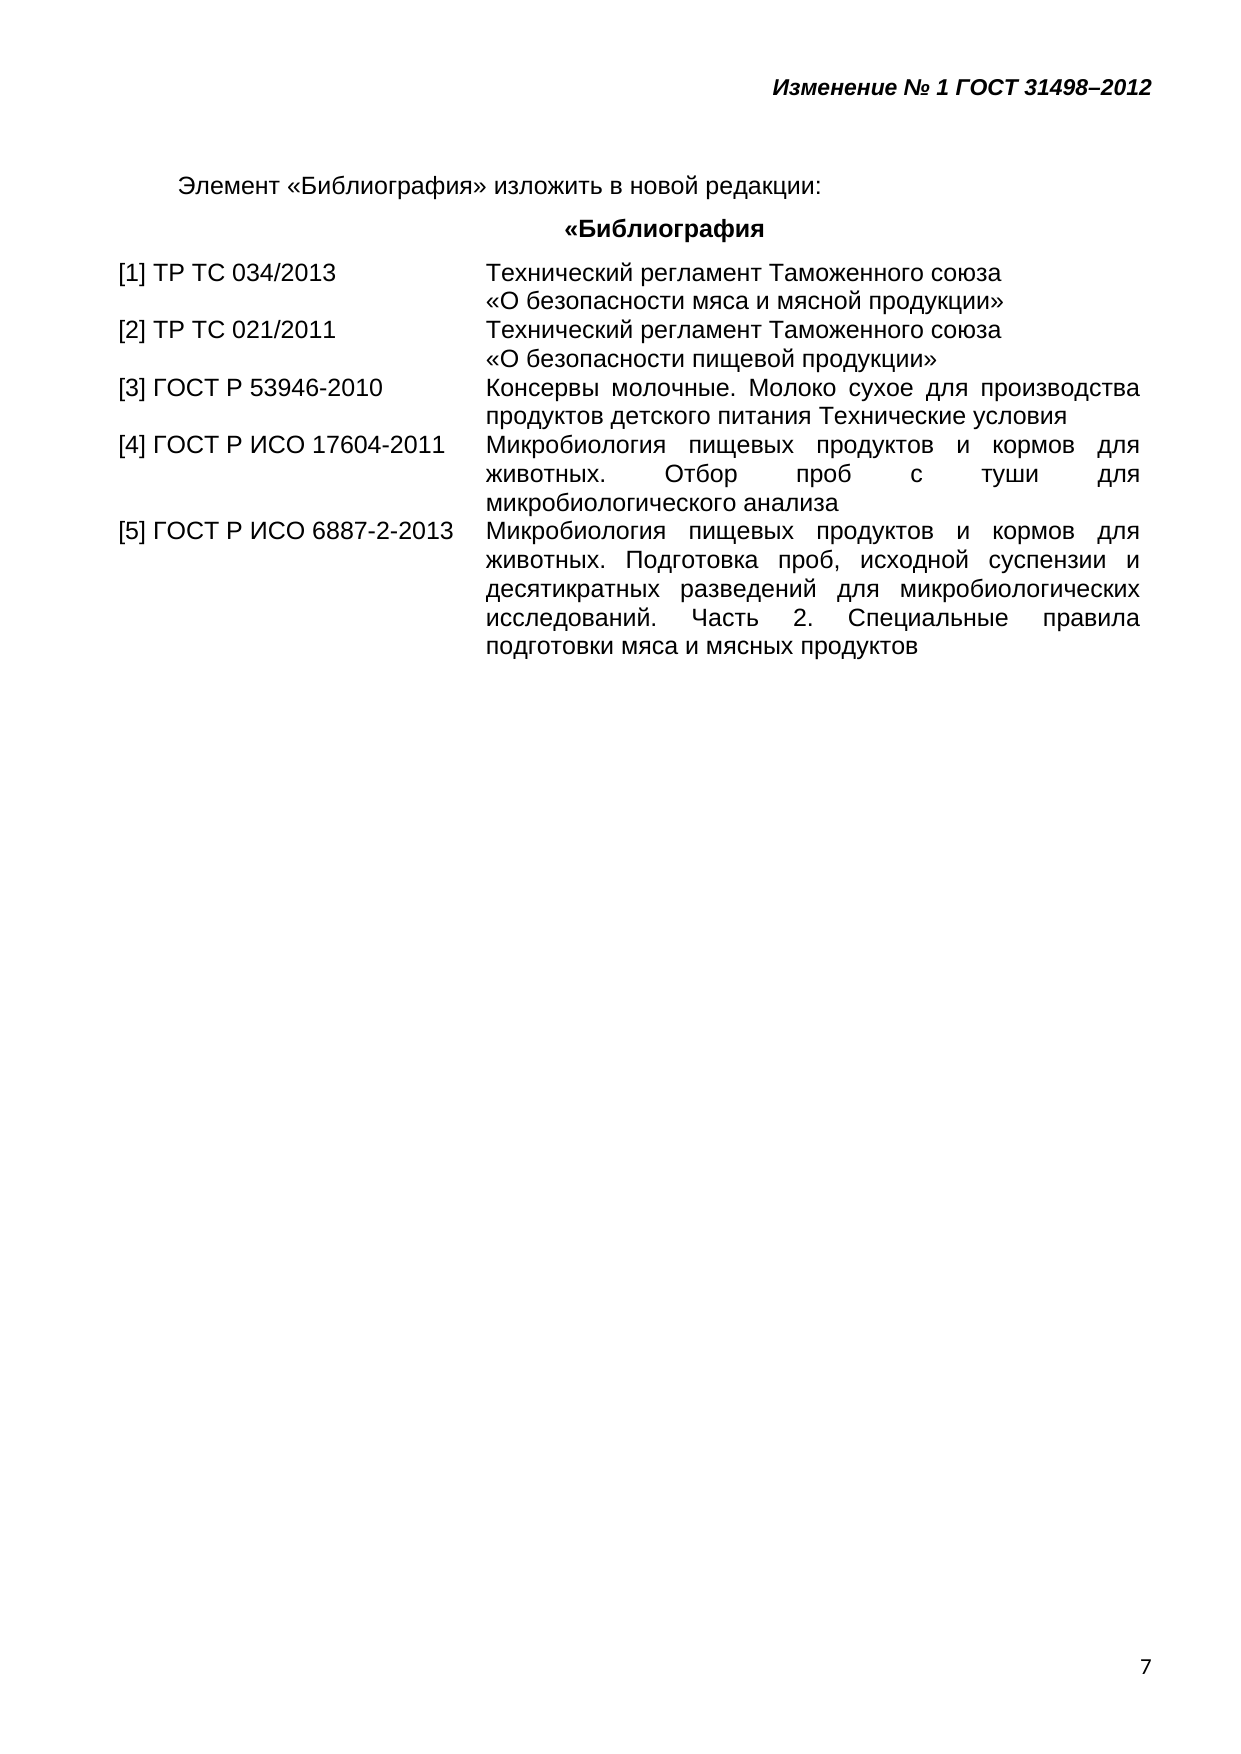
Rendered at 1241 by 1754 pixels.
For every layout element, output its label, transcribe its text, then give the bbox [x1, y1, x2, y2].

table_cell Консервы молочные. Молоко сухое для производства продуктов детского питания Технические условия [474, 373, 1152, 430]
table_cell [5] ГОСТ Р ИСО 6887-2-2013 [107, 516, 474, 660]
text Элемент «Библиография» изложить в новой редакции: [118, 171, 1152, 200]
table_cell [3] ГОСТ Р 53946-2010 [107, 373, 474, 430]
table_cell Микробиология пищевых продуктов и кормов для животных. Отбор проб с туши для микробиологического анализа [474, 430, 1152, 516]
text «Библиография [118, 214, 1152, 243]
table_header [1] ТР ТС 034/2013 [107, 258, 474, 315]
table_cell Микробиология пищевых продуктов и кормов для животных. Подготовка проб, исходной суспензии и десятикратных разведений для микробиологических исследований. Часть 2. Специальные правила подготовки мяса и мясных продуктов [474, 516, 1152, 660]
table_cell [4] ГОСТ Р ИСО 17604-2011 [107, 430, 474, 516]
table_cell Технический регламент Таможенного союза «О безопасности пищевой продукции» [474, 315, 1152, 373]
table_header Технический регламент Таможенного союза «О безопасности мяса и мясной продукции» [474, 258, 1152, 315]
table_cell [2] ТР ТС 021/2011 [107, 315, 474, 373]
